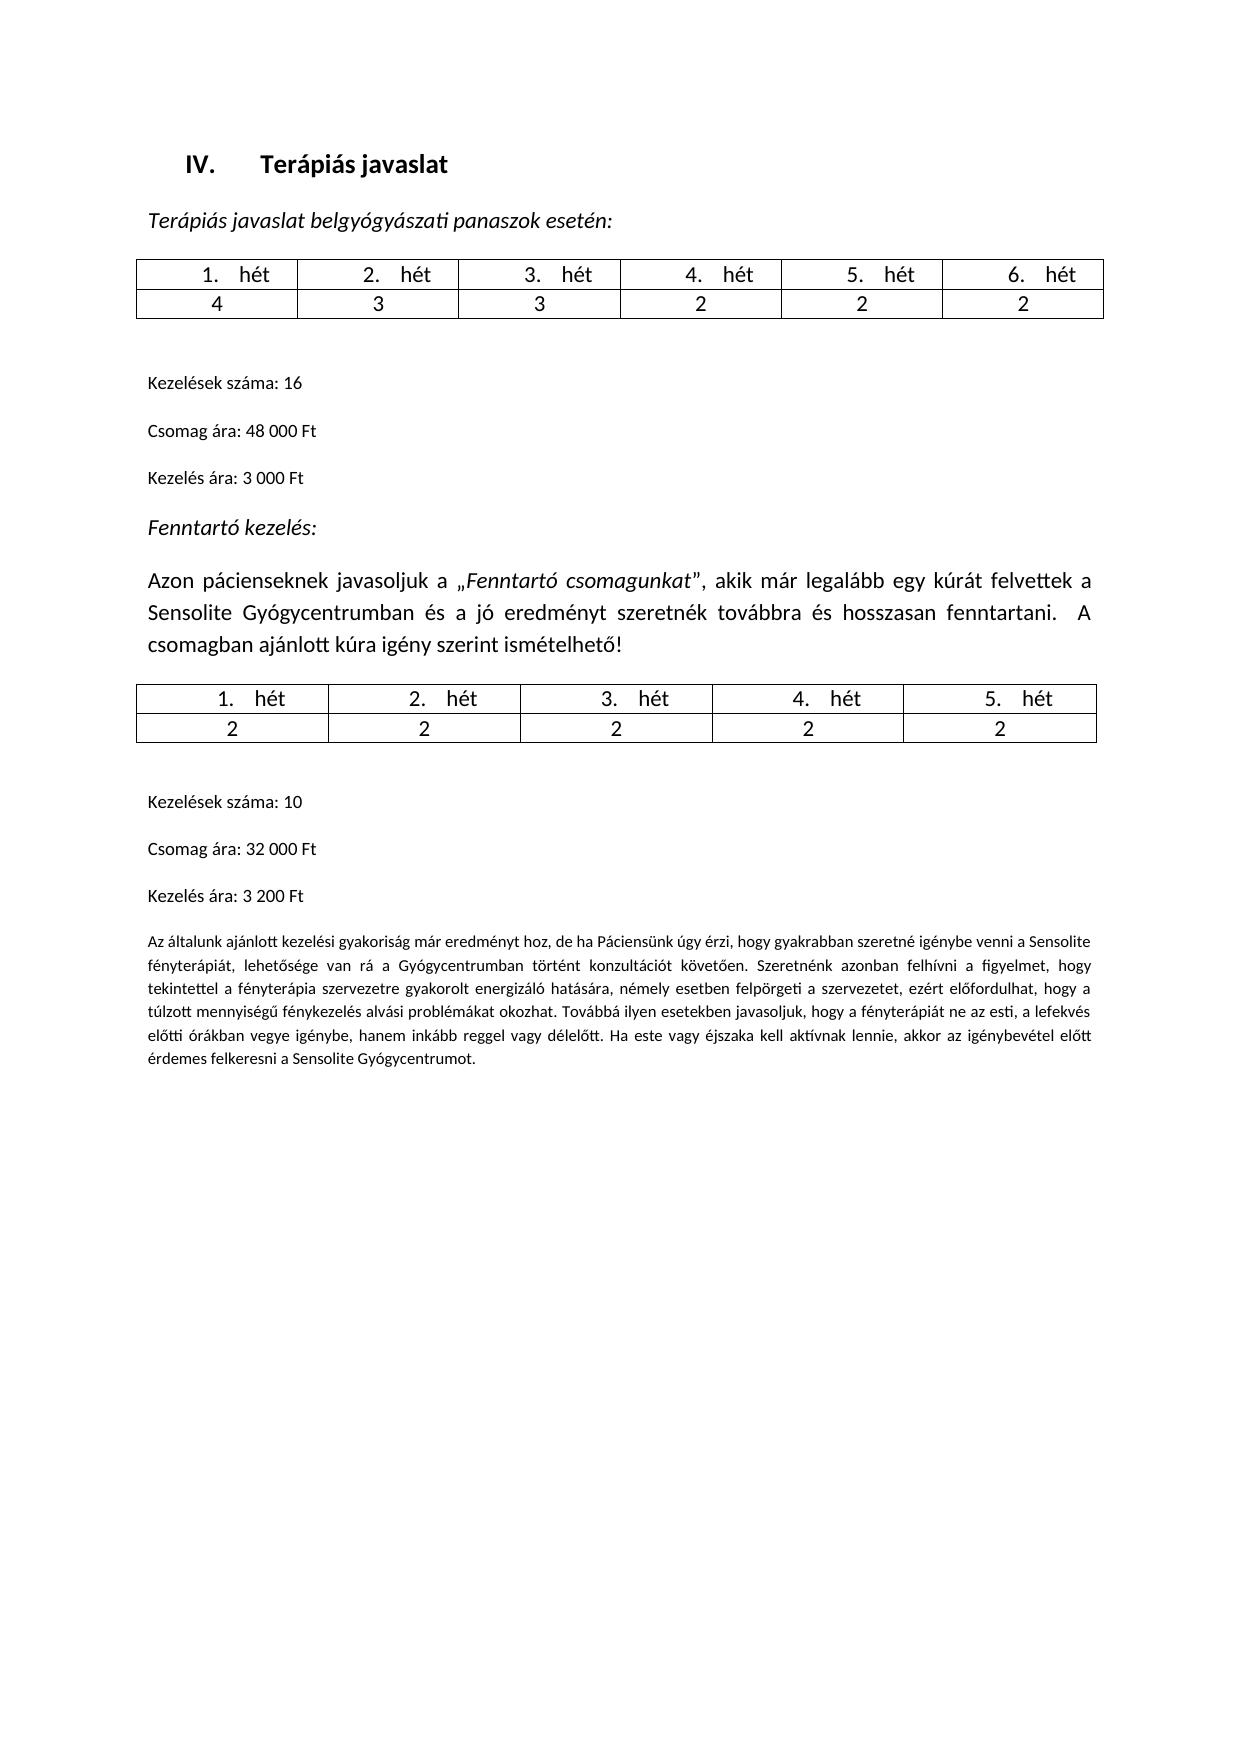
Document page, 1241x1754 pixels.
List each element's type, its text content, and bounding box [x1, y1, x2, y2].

table_cell 2 [943, 290, 1103, 317]
list Csomag ára: 32 000 Ft [148, 837, 1093, 860]
list Csomag ára: 48 000 Ft [148, 419, 1093, 442]
table_cell 2 [137, 714, 328, 742]
table_cell 2 [904, 714, 1096, 742]
table_cell 2 [782, 290, 942, 317]
table_header hét [137, 685, 328, 713]
table_header hét [713, 685, 903, 713]
table_cell 4 [137, 290, 297, 317]
list Kezelések száma: 10 [148, 790, 1093, 813]
text Terápiás javaslat belgyógyászati panaszok esetén: [148, 206, 1093, 234]
list Terápiás javaslat [185, 148, 1093, 181]
list Azon pácienseknek javasoljuk a „Fenntartó csomagunkat”, akik már legalább egy kúrát felvettek a Sensolite Gyógycentrumban és a jó eredményt szeretnék továbbra és hosszasan fenntartani. A csomagban ajánlott kúra igény szerint ismételhető! [148, 566, 1093, 658]
table_cell 2 [713, 714, 903, 742]
table_header hét [329, 685, 520, 713]
list Kezelés ára: 3 200 Ft [148, 884, 1093, 907]
table_cell 2 [521, 714, 712, 742]
table_cell 3 [459, 290, 620, 317]
table_cell 3 [298, 290, 458, 317]
text Fenntartó kezelés: [148, 513, 1093, 541]
table_header hét [782, 260, 942, 288]
table_header hét [298, 260, 458, 288]
list Kezelések száma: 16 [148, 372, 1093, 394]
table_header hét [521, 685, 712, 713]
table_header hét [137, 260, 297, 288]
table_header hét [621, 260, 781, 288]
table_header hét [904, 685, 1096, 713]
table_header hét [459, 260, 620, 288]
table_cell 2 [329, 714, 520, 742]
list Az általunk ajánlott kezelési gyakoriság már eredményt hoz, de ha Páciensünk úgy érzi, hogy gyakrabban szeretné igénybe venni a Sensolite fényterápiát, lehetősége van rá a Gyógycentrumban történt konzultációt követően. Szeretnénk azonban felhívni a figyelmet, hogy tekintettel a fényterápia szervezetre gyakorolt energizáló hatására, némely esetben felpörgeti a szervezetet, ezért előfordulhat, hogy a túlzott mennyiségű fénykezelés alvási problémákat okozhat. Továbbá ilyen esetekben javasoljuk, hogy a fényterápiát ne az esti, a lefekvés előtti órákban vegye igénybe, hanem inkább reggel vagy délelőtt. Ha este vagy éjszaka kell aktívnak lennie, akkor az igénybevétel előtt érdemes felkeresni a Sensolite Gyógycentrumot. [148, 931, 1093, 1068]
list Kezelés ára: 3 000 Ft [148, 466, 1093, 489]
table_cell 2 [621, 290, 781, 317]
table_header hét [943, 260, 1103, 288]
